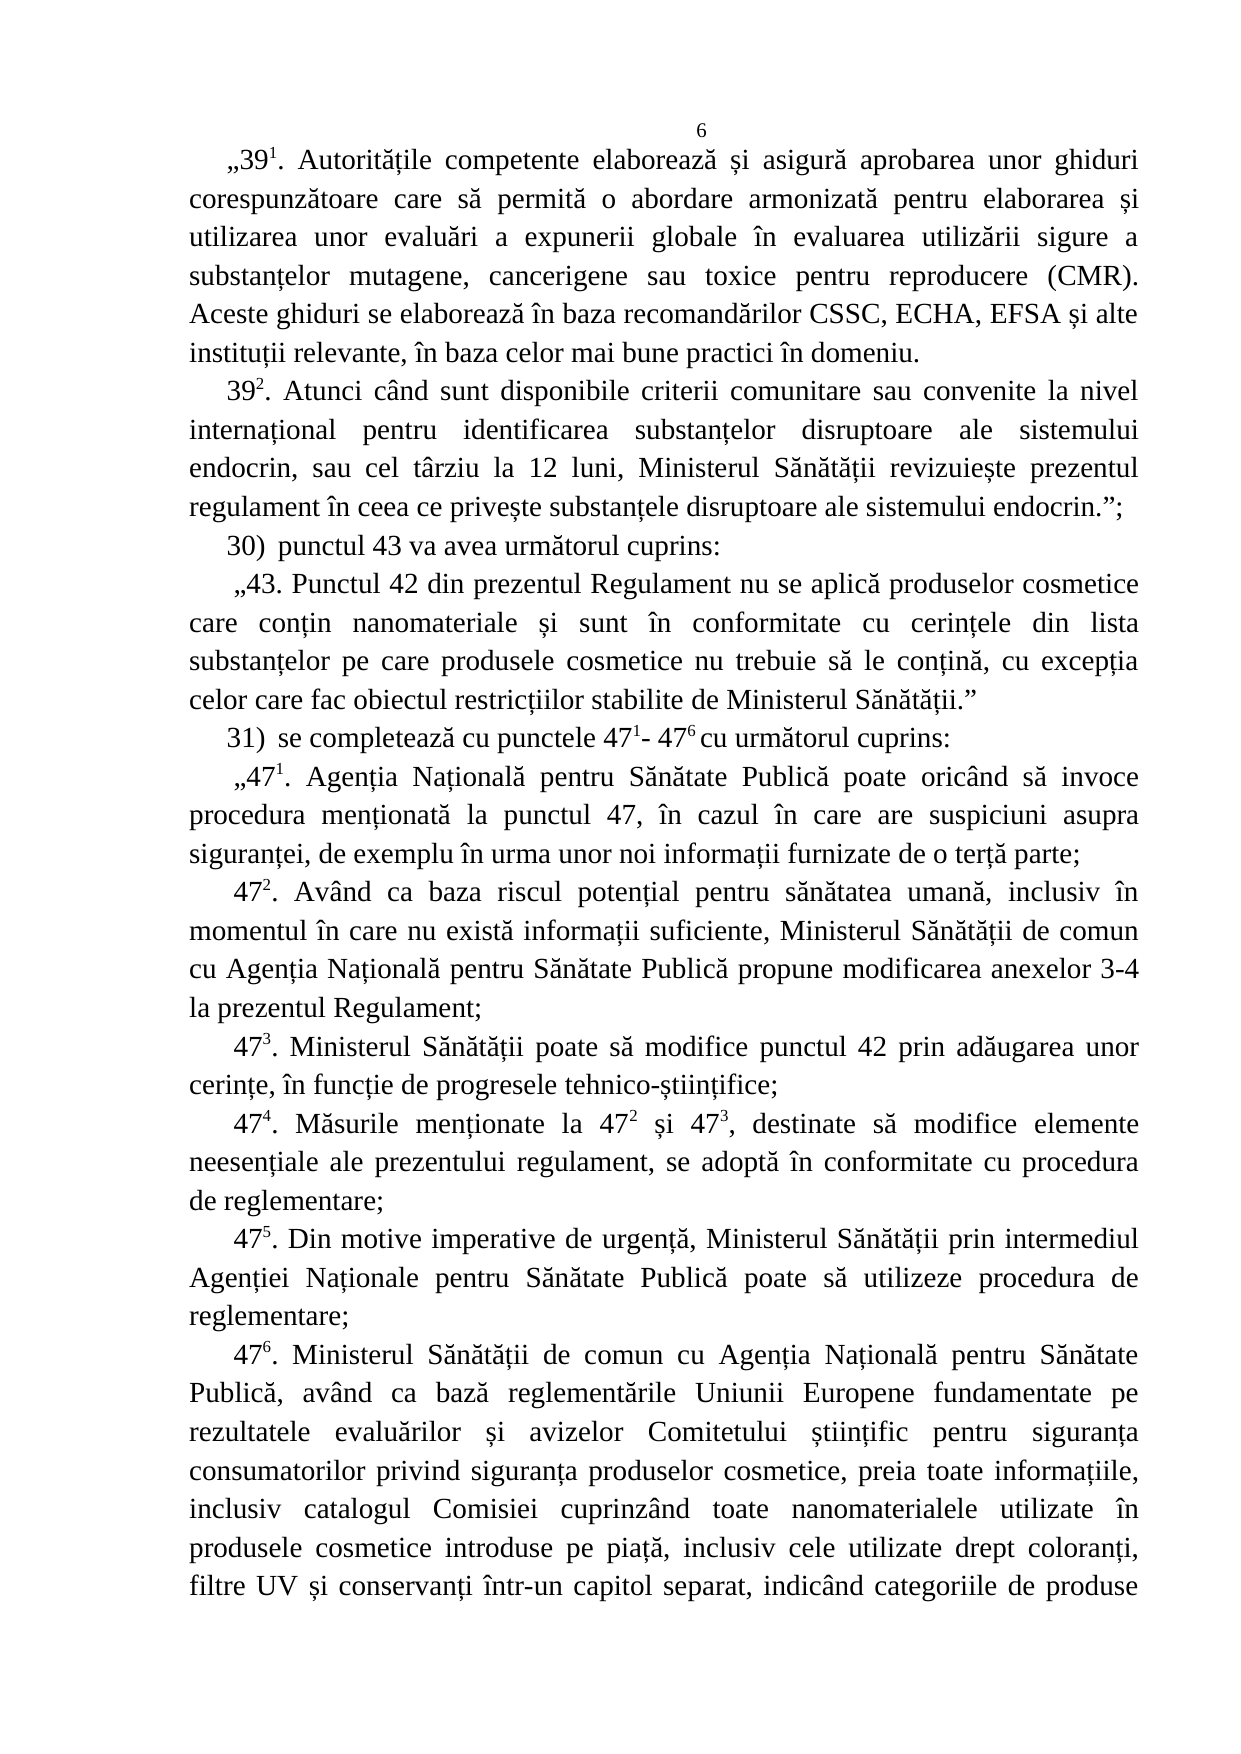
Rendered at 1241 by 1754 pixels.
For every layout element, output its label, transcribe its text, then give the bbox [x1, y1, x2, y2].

text „471. Agenția Națională pentru Sănătate Publică poate oricând să invoce procedura menționată la punctul 47, în cazul în care are suspiciuni asupra siguranței, de exemplu în urma unor noi informații furnizate de o terță parte; [189, 759, 1140, 869]
list punctul 43 va avea următorul cuprins: [226, 528, 1140, 561]
text 473. Ministerul Sănătății poate să modifice punctul 42 prin adăugarea unor cerințe, în funcție de progresele tehnico-științifice; [189, 1029, 1140, 1101]
text 475. Din motive imperative de urgență, Ministerul Sănătății prin intermediul Agenției Naționale pentru Sănătate Publică poate să utilizeze procedura de reglementare; [189, 1221, 1140, 1332]
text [189, 1337, 1140, 1602]
text „391. Autoritățile competente elaborează și asigură aprobarea unor ghiduri corespunzătoare care să permită o abordare armonizată pentru elaborarea și utilizarea unor evaluări a expunerii globale în evaluarea utilizării sigure a substanțelor mutagene, cancerigene sau toxice pentru reproducere (CMR). Aceste ghiduri se elaborează în baza recomandărilor CSSC, ECHA, EFSA și alte instituții relevante, în baza celor mai bune practici în domeniu. [189, 142, 1140, 368]
text 474. Măsurile menționate la 472 și 473, destinate să modifice elemente neesențiale ale prezentului regulament, se adoptă în conformitate cu procedura de reglementare; [189, 1106, 1140, 1216]
text „43. Punctul 42 din prezentul Regulament nu se aplică produselor cosmetice care conțin nanomateriale și sunt în conformitate cu cerințele din lista substanțelor pe care produsele cosmetice nu trebuie să le conțină, cu excepția celor care fac obiectul restricțiilor stabilite de Ministerul Sănătății.” [189, 566, 1140, 715]
list se completează cu punctele 471- 476 cu următorul cuprins: [226, 720, 1140, 754]
text 472. Având ca baza riscul potențial pentru sănătatea umană, inclusiv în momentul în care nu există informații suficiente, Ministerul Sănătății de comun cu Agenția Națională pentru Sănătate Publică propune modificarea anexelor 3-4 la prezentul Regulament; [189, 874, 1140, 1024]
text 392. Atunci când sunt disponibile criterii comunitare sau convenite la nivel internațional pentru identificarea substanțelor disruptoare ale sistemului endocrin, sau cel târziu la 12 luni, Ministerul Sănătății revizuiește prezentul regulament în ceea ce privește substanțele disruptoare ale sistemului endocrin.”; [189, 373, 1140, 523]
